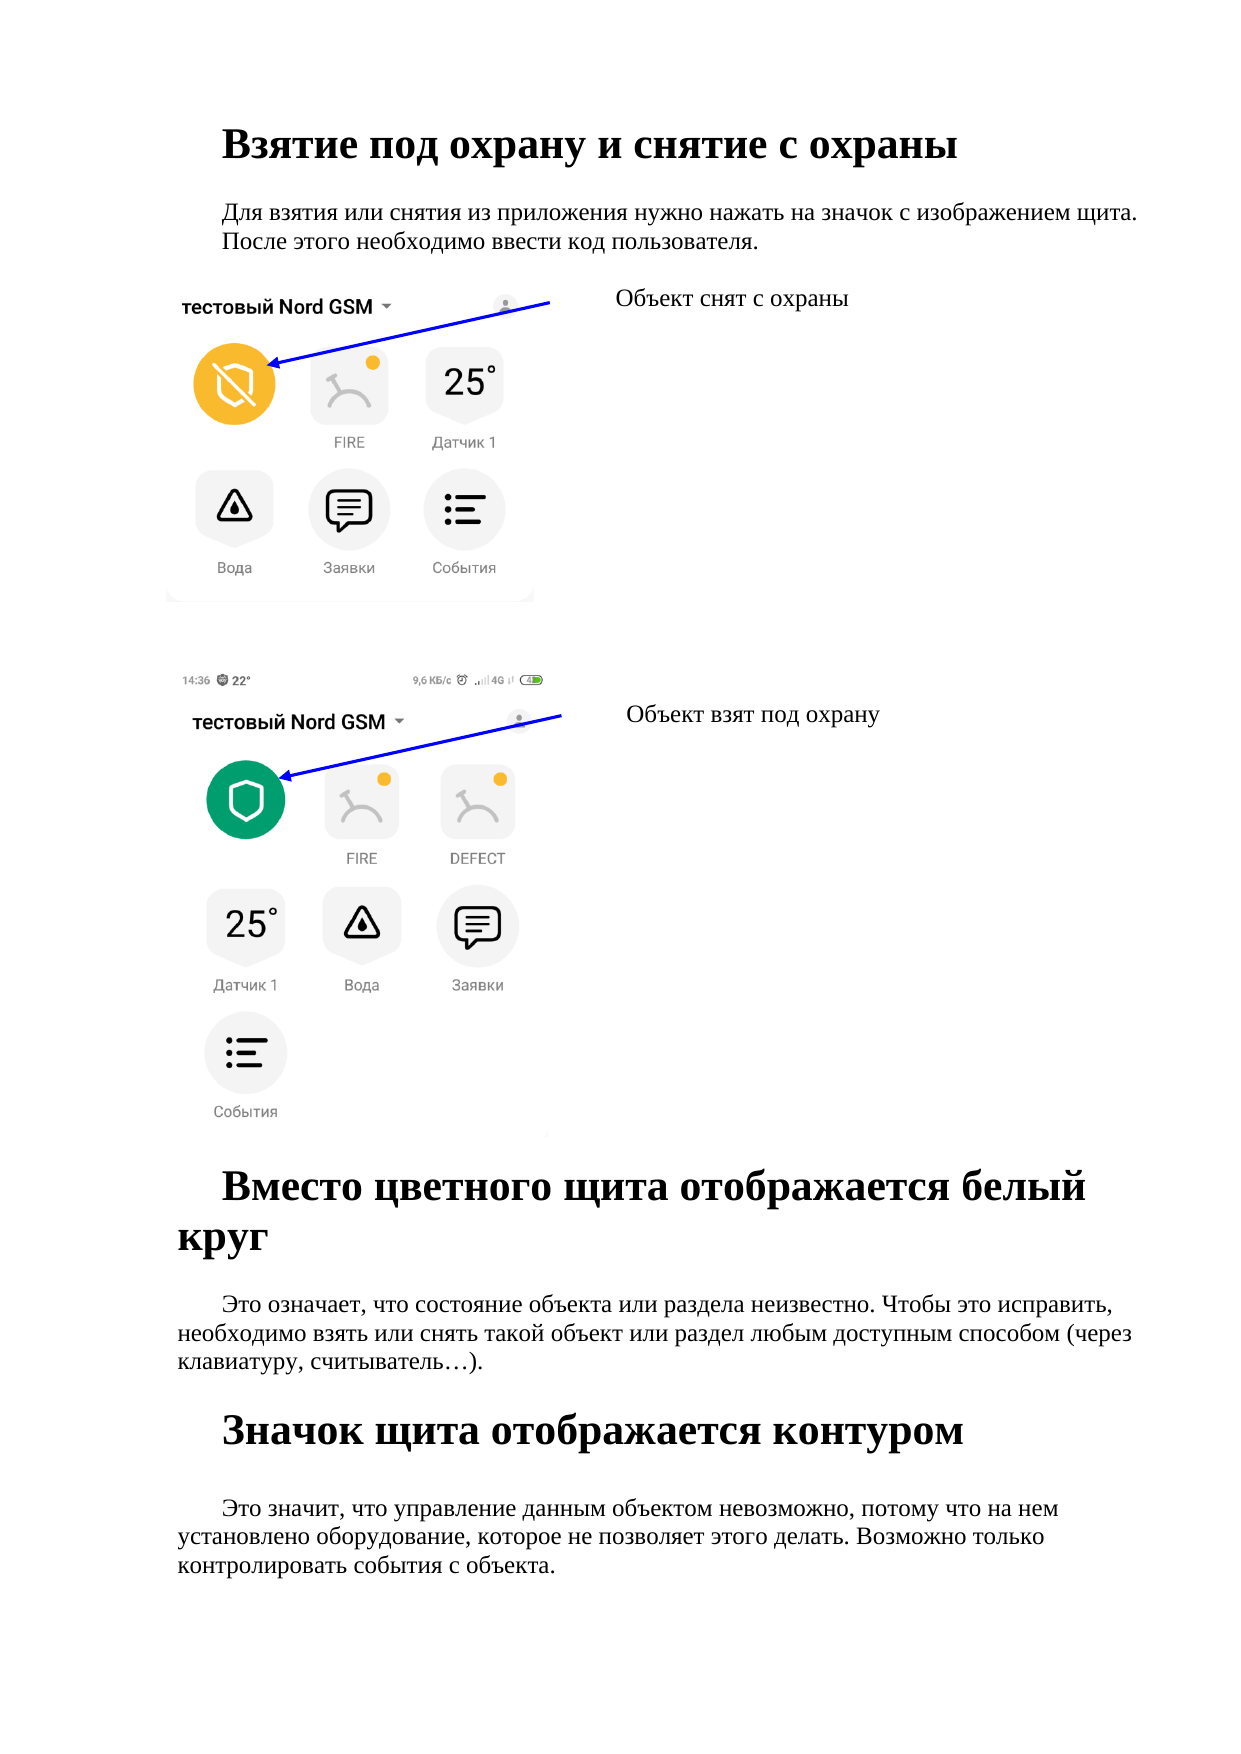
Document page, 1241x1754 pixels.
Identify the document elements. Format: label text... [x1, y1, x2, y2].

text Вместо цветного щита отображается белый круг [177, 1159, 1152, 1260]
text Взятие под охрану и снятие с охраны [177, 118, 1152, 168]
text Для взятия или снятия из приложения нужно нажать на значок с изображением щита. [177, 197, 1152, 226]
text Значок щита отображается контуром [177, 1404, 1152, 1454]
text Объект взят под охрану [552, 699, 1152, 728]
text Объект снят с охраны [177, 283, 1152, 312]
picture [165, 288, 538, 602]
picture [180, 669, 552, 1137]
text Это означает, что состояние объекта или раздела неизвестно. Чтобы это исправить, необходимо взять или снять такой объект или раздел любым доступным способом (через клавиатуру, считыватель…). [177, 1289, 1152, 1375]
text Это значит, что управление данным объектом невозможно, потому что на нем установлено оборудование, которое не позволяет этого делать. Возможно только контролировать события с объекта. [177, 1493, 1152, 1579]
text После этого необходимо ввести код пользователя. [177, 226, 1152, 255]
